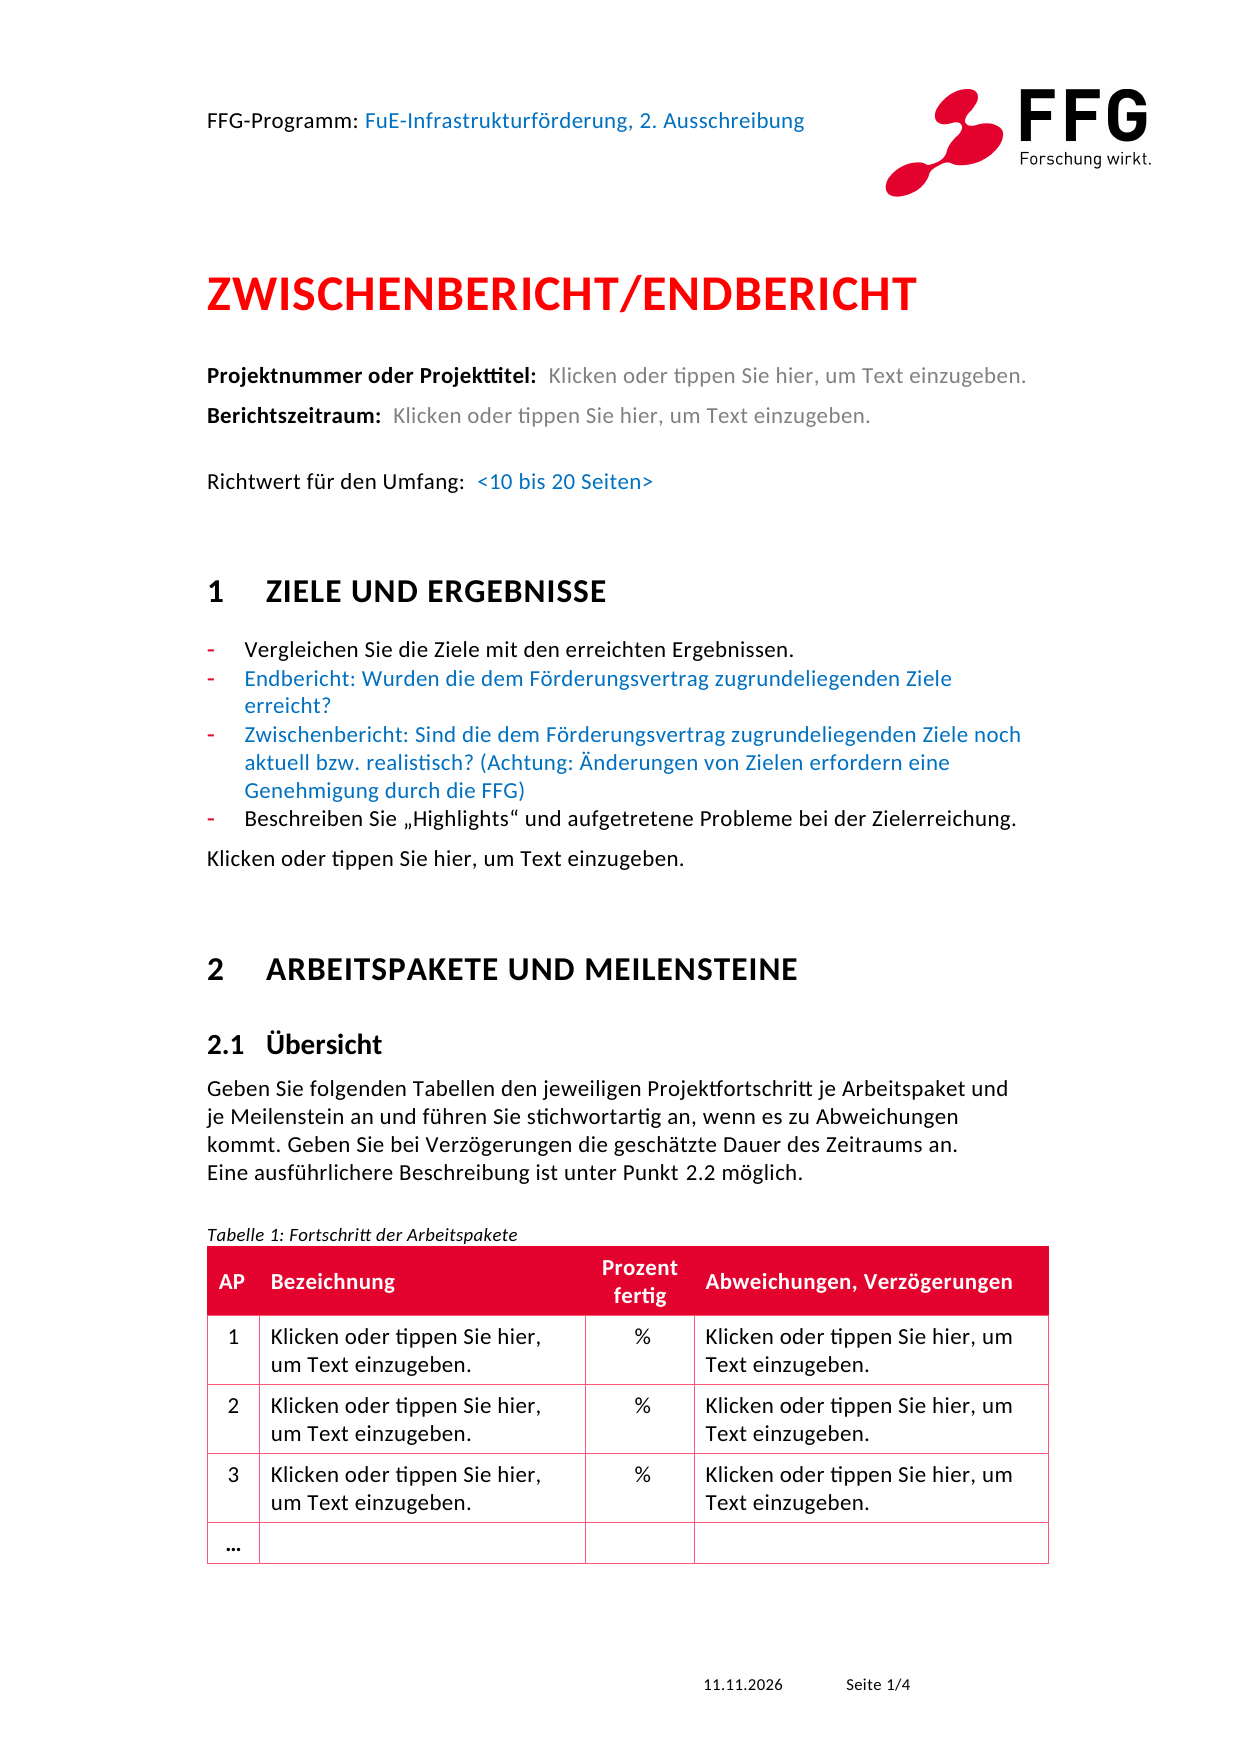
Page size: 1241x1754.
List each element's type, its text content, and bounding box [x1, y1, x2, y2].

table_header AP [208, 1248, 259, 1315]
table_cell [695, 1316, 1048, 1384]
list Beschreiben Sie „Highlights“ und aufgetretene Probleme bei der Zielerreichung. [207, 804, 1033, 832]
subtitle Übersicht [207, 1026, 1033, 1061]
text Projektnummer oder Projekttitel: [207, 361, 1033, 389]
table_cell [695, 1454, 1048, 1522]
table_cell [586, 1454, 694, 1522]
text ZwiscHenbericht/Endbericht [207, 262, 1033, 323]
table_header Abweichungen, Verzögerungen [695, 1248, 1048, 1315]
table_cell [586, 1316, 694, 1384]
text Geben Sie folgenden Tabellen den jeweiligen Projektfortschritt je Arbeitspaket und je Meilenstein an und führen Sie stichwortartig an, wenn es zu Abweichungen kommt. Geben Sie bei Verzögerungen die geschätzte Dauer des Zeitraums an. Eine ausführlichere Beschreibung ist unter Punkt 2.2 möglich. [207, 1074, 1033, 1186]
table_cell [695, 1523, 1048, 1563]
table_header Bezeichnung [260, 1248, 585, 1315]
table_cell [260, 1385, 585, 1453]
table_cell [695, 1385, 1048, 1453]
table_cell [586, 1523, 694, 1563]
table_cell [260, 1316, 585, 1384]
subtitle Arbeitspakete und meilensteine [207, 948, 1033, 988]
table_cell 1 [208, 1316, 259, 1384]
table_cell 3 [208, 1454, 259, 1522]
text Tabelle 1: Fortschritt der Arbeitspakete [207, 1223, 1033, 1246]
list Endbericht: Wurden die dem Förderungsvertrag zugrundeliegenden Ziele erreicht? [207, 664, 1033, 720]
list Zwischenbericht: Sind die dem Förderungsvertrag zugrundeliegenden Ziele noch aktuell bzw. realistisch? (Achtung: Änderungen von Zielen erfordern eine Genehmigung durch die FFG) [207, 720, 1033, 804]
table_cell [260, 1454, 585, 1522]
picture [885, 89, 1151, 197]
table_cell 2 [208, 1385, 259, 1453]
table_cell [260, 1523, 585, 1563]
list Vergleichen Sie die Ziele mit den erreichten Ergebnissen. [207, 636, 1033, 664]
table_header Prozent fertig [586, 1248, 694, 1315]
text Richtwert für den Umfang: <10 bis 20 Seiten> [207, 467, 1033, 495]
table_cell … [208, 1523, 259, 1563]
text Berichtszeitraum: [207, 401, 1033, 429]
subtitle Ziele und Ergebnisse [207, 570, 1033, 611]
table_cell [586, 1385, 694, 1453]
